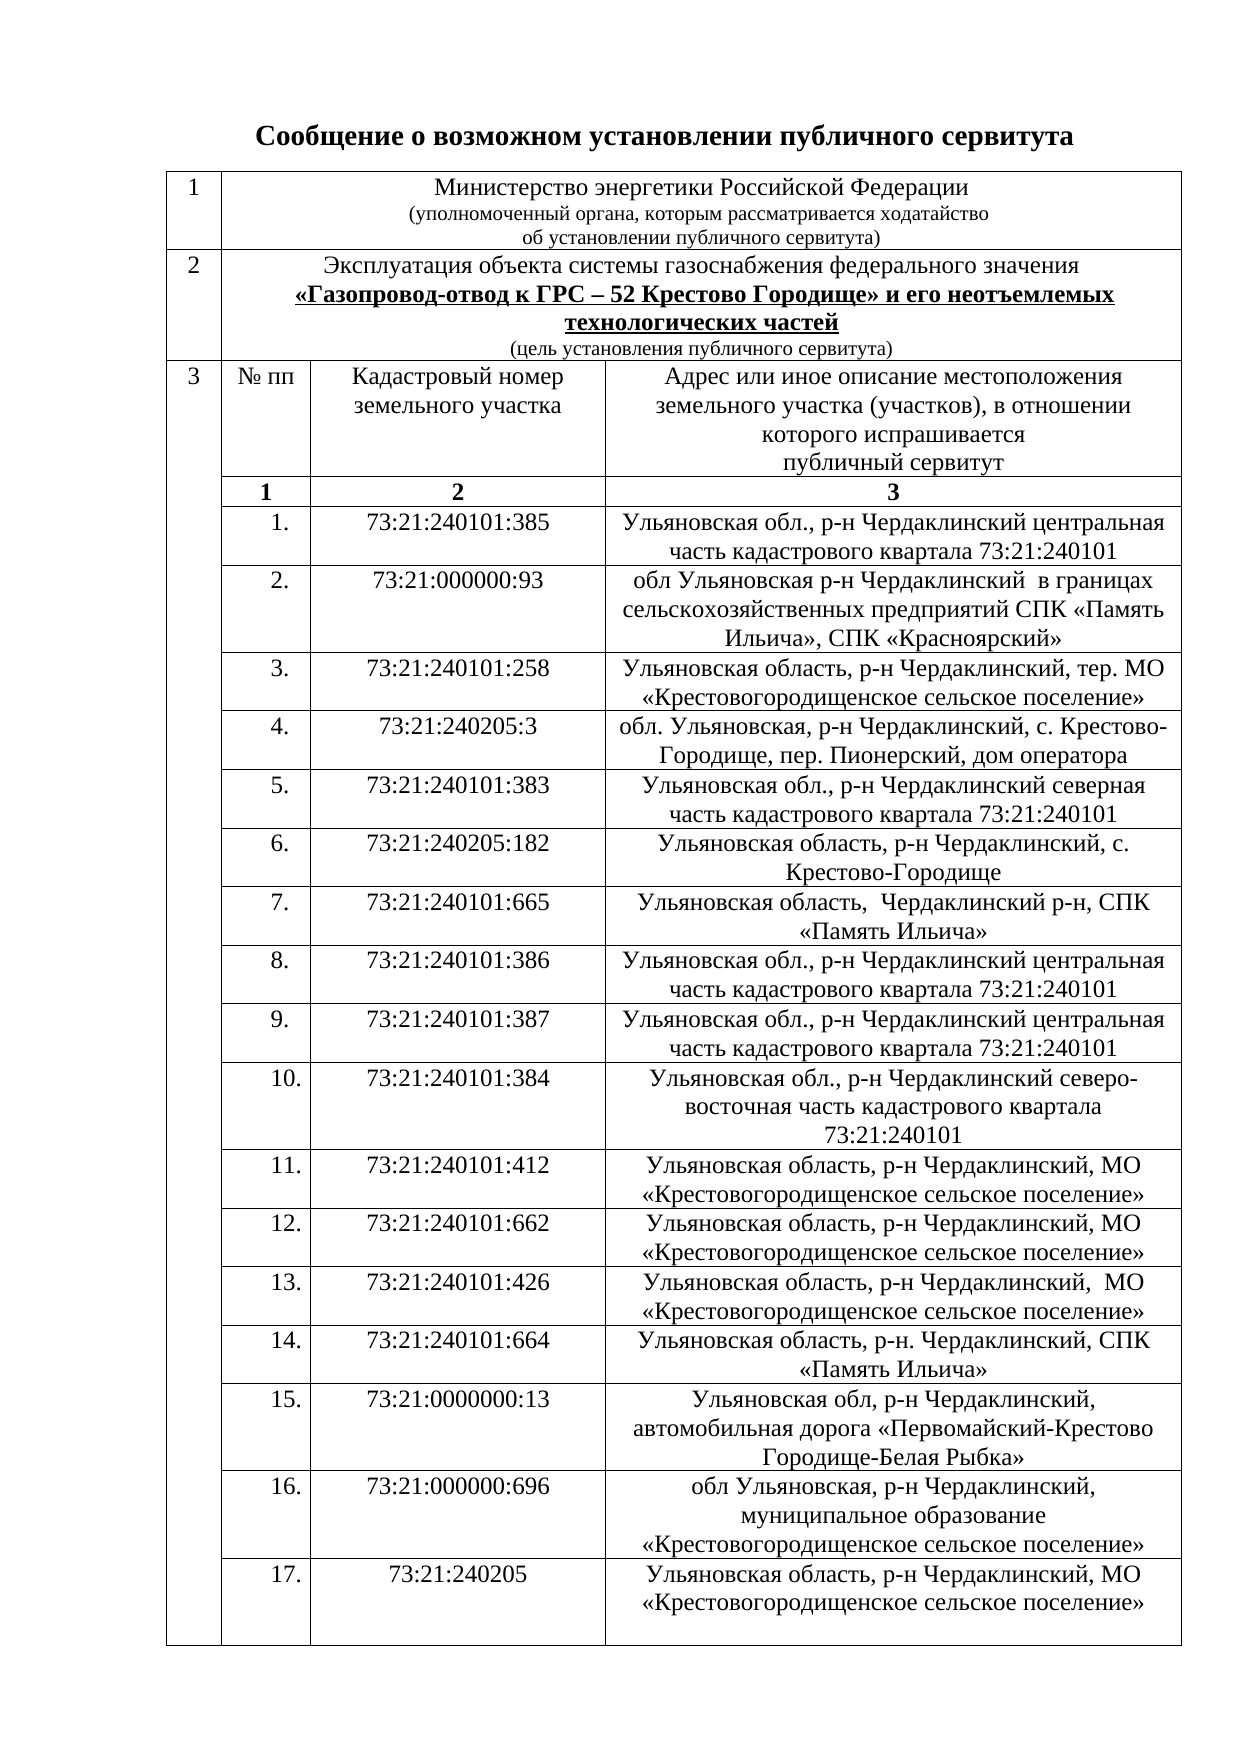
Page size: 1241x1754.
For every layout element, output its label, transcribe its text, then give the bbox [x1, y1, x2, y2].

table_cell 73:21:240101:426 [311, 1267, 605, 1324]
table_cell Ульяновская область, р-н Чердаклинский, МО «Крестовогородищенское сельское поселение» [606, 1150, 1181, 1207]
table_cell обл. Ульяновская, р-н Чердаклинский, с. Крестово-Городище, пер. Пионерский, дом оператора [606, 711, 1181, 769]
table_cell 73:21:240205:182 [311, 829, 605, 886]
table_cell Ульяновская область, р-н Чердаклинский, МО «Крестовогородищенское сельское поселение» [606, 1209, 1181, 1266]
table_cell [222, 946, 310, 1003]
table_cell 73:21:240205 [311, 1559, 605, 1645]
table_cell Ульяновская обл., р-н Чердаклинский северная часть кадастрового квартала 73:21:240101 [606, 770, 1181, 827]
table_cell Ульяновская обл., р-н Чердаклинский центральная часть кадастрового квартала 73:21:240101 [606, 946, 1181, 1003]
table_cell 73:21:240101:258 [311, 653, 605, 710]
table_cell 73:21:240101:383 [311, 770, 605, 827]
table_cell [222, 1559, 310, 1645]
table_cell [222, 1004, 310, 1062]
table_cell [222, 507, 310, 564]
table_cell [222, 1063, 310, 1149]
table_cell Ульяновская область, р-н Чердаклинский, МО «Крестовогородищенское сельское поселение» [606, 1267, 1181, 1324]
table_cell [222, 1384, 310, 1470]
table_cell Ульяновская обл., р-н Чердаклинский центральная часть кадастрового квартала 73:21:240101 [606, 507, 1181, 564]
table_cell Ульяновская область, р-н Чердаклинский, тер. МО «Крестовогородищенское сельское поселение» [606, 653, 1181, 710]
table_cell 2 [311, 477, 605, 506]
table_cell Ульяновская обл., р-н Чердаклинский центральная часть кадастрового квартала 73:21:240101 [606, 1004, 1181, 1062]
table_cell [222, 770, 310, 827]
table_cell 73:21:240101:385 [311, 507, 605, 564]
table_cell № пп [222, 361, 310, 476]
table_cell [222, 1209, 310, 1266]
table_cell [222, 829, 310, 886]
table_cell 73:21:240101:384 [311, 1063, 605, 1149]
text Сообщение о возможном установлении публичного сервитута [177, 118, 1152, 152]
table_cell 73:21:240101:662 [311, 1209, 605, 1266]
table_cell [222, 1471, 310, 1558]
table_cell 2 [167, 250, 221, 360]
table_cell [222, 887, 310, 944]
table_cell 73:21:240205:3 [311, 711, 605, 769]
table_cell [222, 653, 310, 710]
table_cell 73:21:240101:387 [311, 1004, 605, 1062]
table_cell 73:21:240101:412 [311, 1150, 605, 1207]
table_cell обл Ульяновская р-н Чердаклинский в границах сельскохозяйственных предприятий СПК «Память Ильича», СПК «Красноярский» [606, 566, 1181, 652]
table_cell 73:21:240101:664 [311, 1326, 605, 1383]
table_cell 73:21:000000:93 [311, 566, 605, 652]
table_cell Ульяновская область, р-н Чердаклинский, МО «Крестовогородищенское сельское поселение» [606, 1559, 1181, 1645]
table_cell [222, 1150, 310, 1207]
table_cell Ульяновская область, Чердаклинский р-н, СПК «Память Ильича» [606, 887, 1181, 944]
table_cell 73:21:240101:665 [311, 887, 605, 944]
table_cell [222, 1267, 310, 1324]
table_cell 1 [222, 477, 310, 506]
table_cell 73:21:000000:696 [311, 1471, 605, 1558]
table_cell 73:21:0000000:13 [311, 1384, 605, 1470]
table_cell Адрес или иное описание местоположения земельного участка (участков), в отношении которого испрашивается публичный сервитут [606, 361, 1181, 476]
table_cell Кадастровый номер земельного участка [311, 361, 605, 476]
table_cell Ульяновская область, р-н. Чердаклинский, СПК «Память Ильича» [606, 1326, 1181, 1383]
table_cell [222, 711, 310, 769]
table_header 1 [167, 172, 221, 249]
table_cell [222, 566, 310, 652]
table_cell Эксплуатация объекта системы газоснабжения федерального значения «Газопровод-отвод к ГРС – 52 Крестово Городище» и его неотъемлемых технологических частей (цель установления публичного сервитута) [222, 250, 1181, 360]
table_cell [222, 1326, 310, 1383]
table_header Министерство энергетики Российской Федерации (уполномоченный органа, которым рассматривается ходатайство об установлении публичного сервитута) [222, 172, 1181, 249]
table_cell 3 [606, 477, 1181, 506]
table_cell Ульяновская область, р-н Чердаклинский, с. Крестово-Городище [606, 829, 1181, 886]
table_cell обл Ульяновская, р-н Чердаклинский, муниципальное образование «Крестовогородищенское сельское поселение» [606, 1471, 1181, 1558]
table_cell Ульяновская обл, р-н Чердаклинский, автомобильная дорога «Первомайский-Крестово Городище-Белая Рыбка» [606, 1384, 1181, 1470]
table_cell Ульяновская обл., р-н Чердаклинский северо-восточная часть кадастрового квартала 73:21:240101 [606, 1063, 1181, 1149]
table_cell 73:21:240101:386 [311, 946, 605, 1003]
table_cell 3 [167, 361, 221, 1645]
